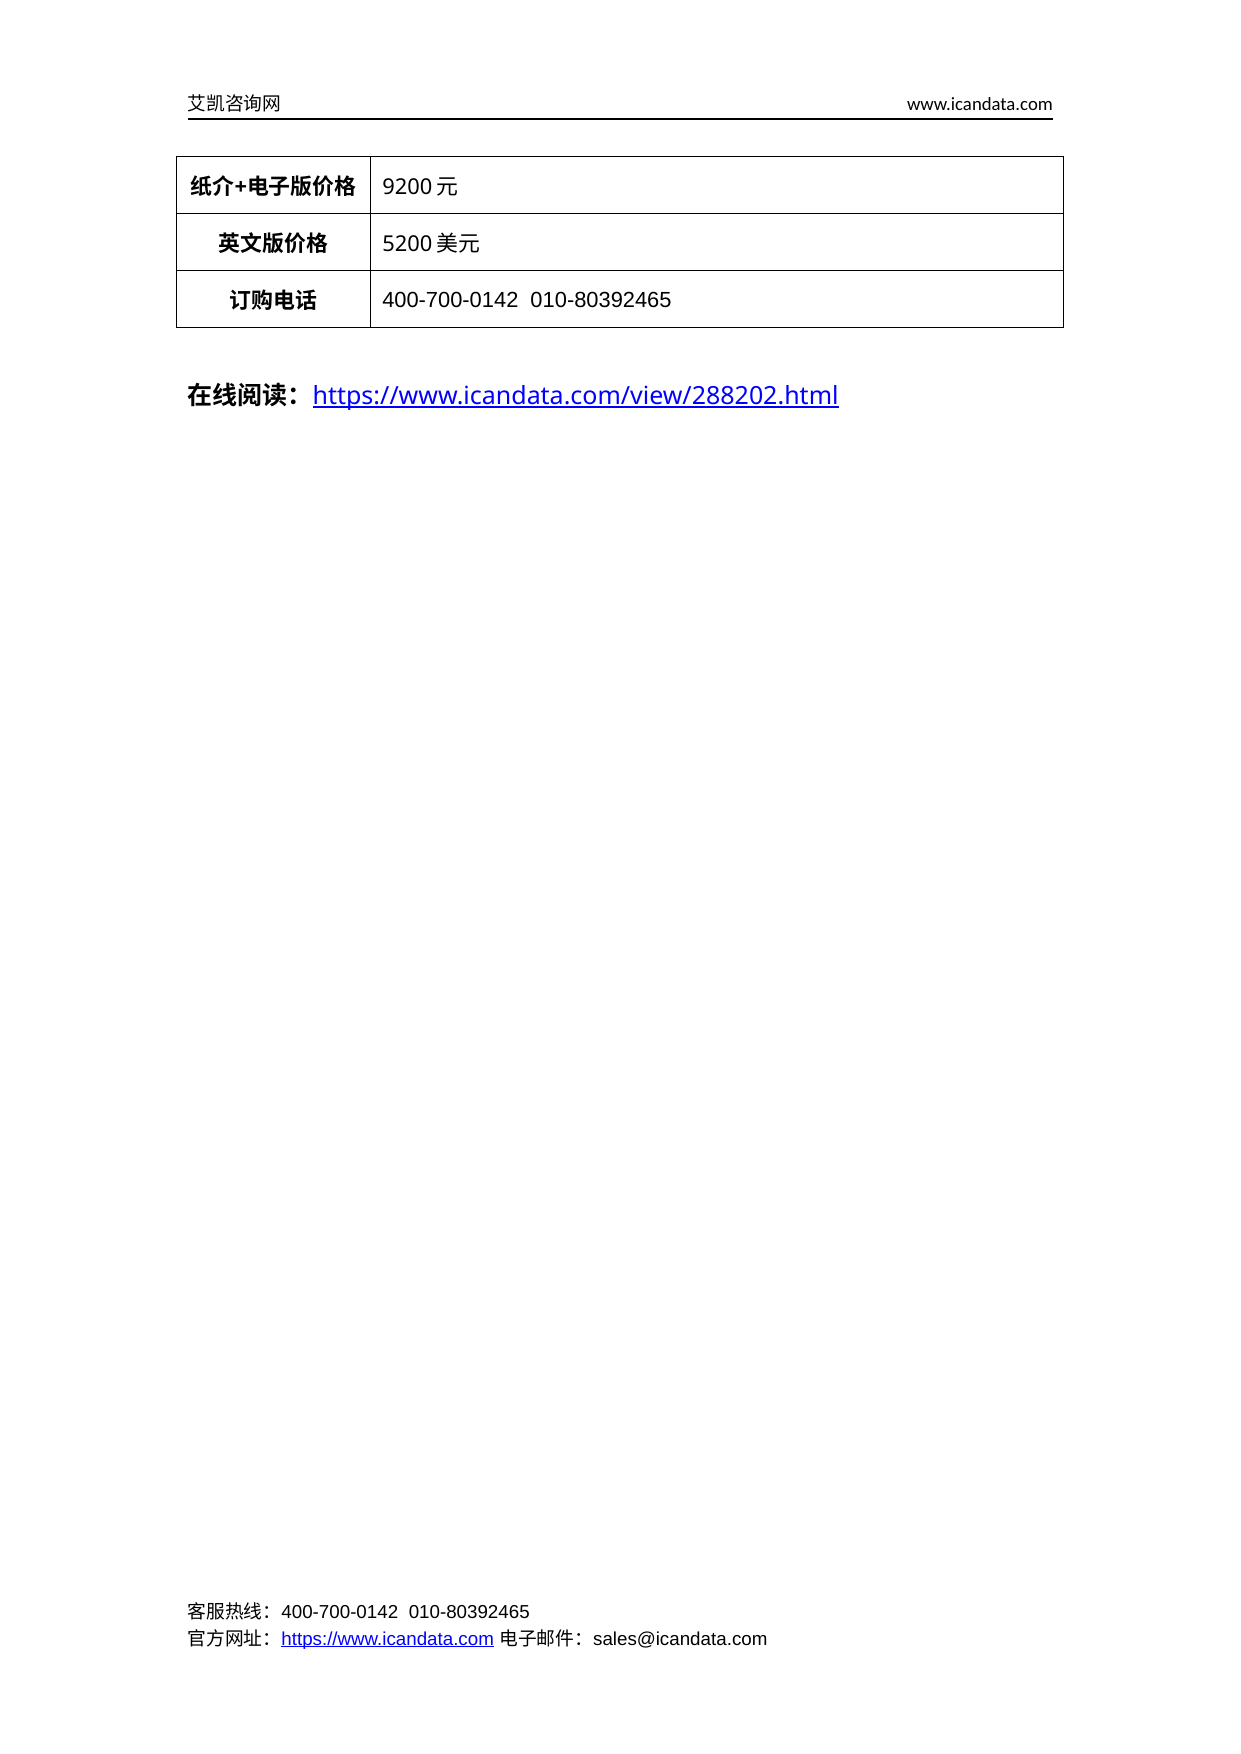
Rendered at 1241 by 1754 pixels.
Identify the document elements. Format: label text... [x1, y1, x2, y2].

table_cell 9200元 [371, 157, 1063, 213]
table_cell 5200美元 [371, 214, 1063, 270]
table_cell 订购电话 [177, 271, 370, 327]
table_cell 400-700-0142 010-80392465 [371, 271, 1063, 327]
table_cell 英文版价格 [177, 214, 370, 270]
text 在线阅读：https://www.icandata.com/view/288202.html [187, 361, 1053, 426]
table_cell 纸介+电子版价格 [177, 157, 370, 213]
